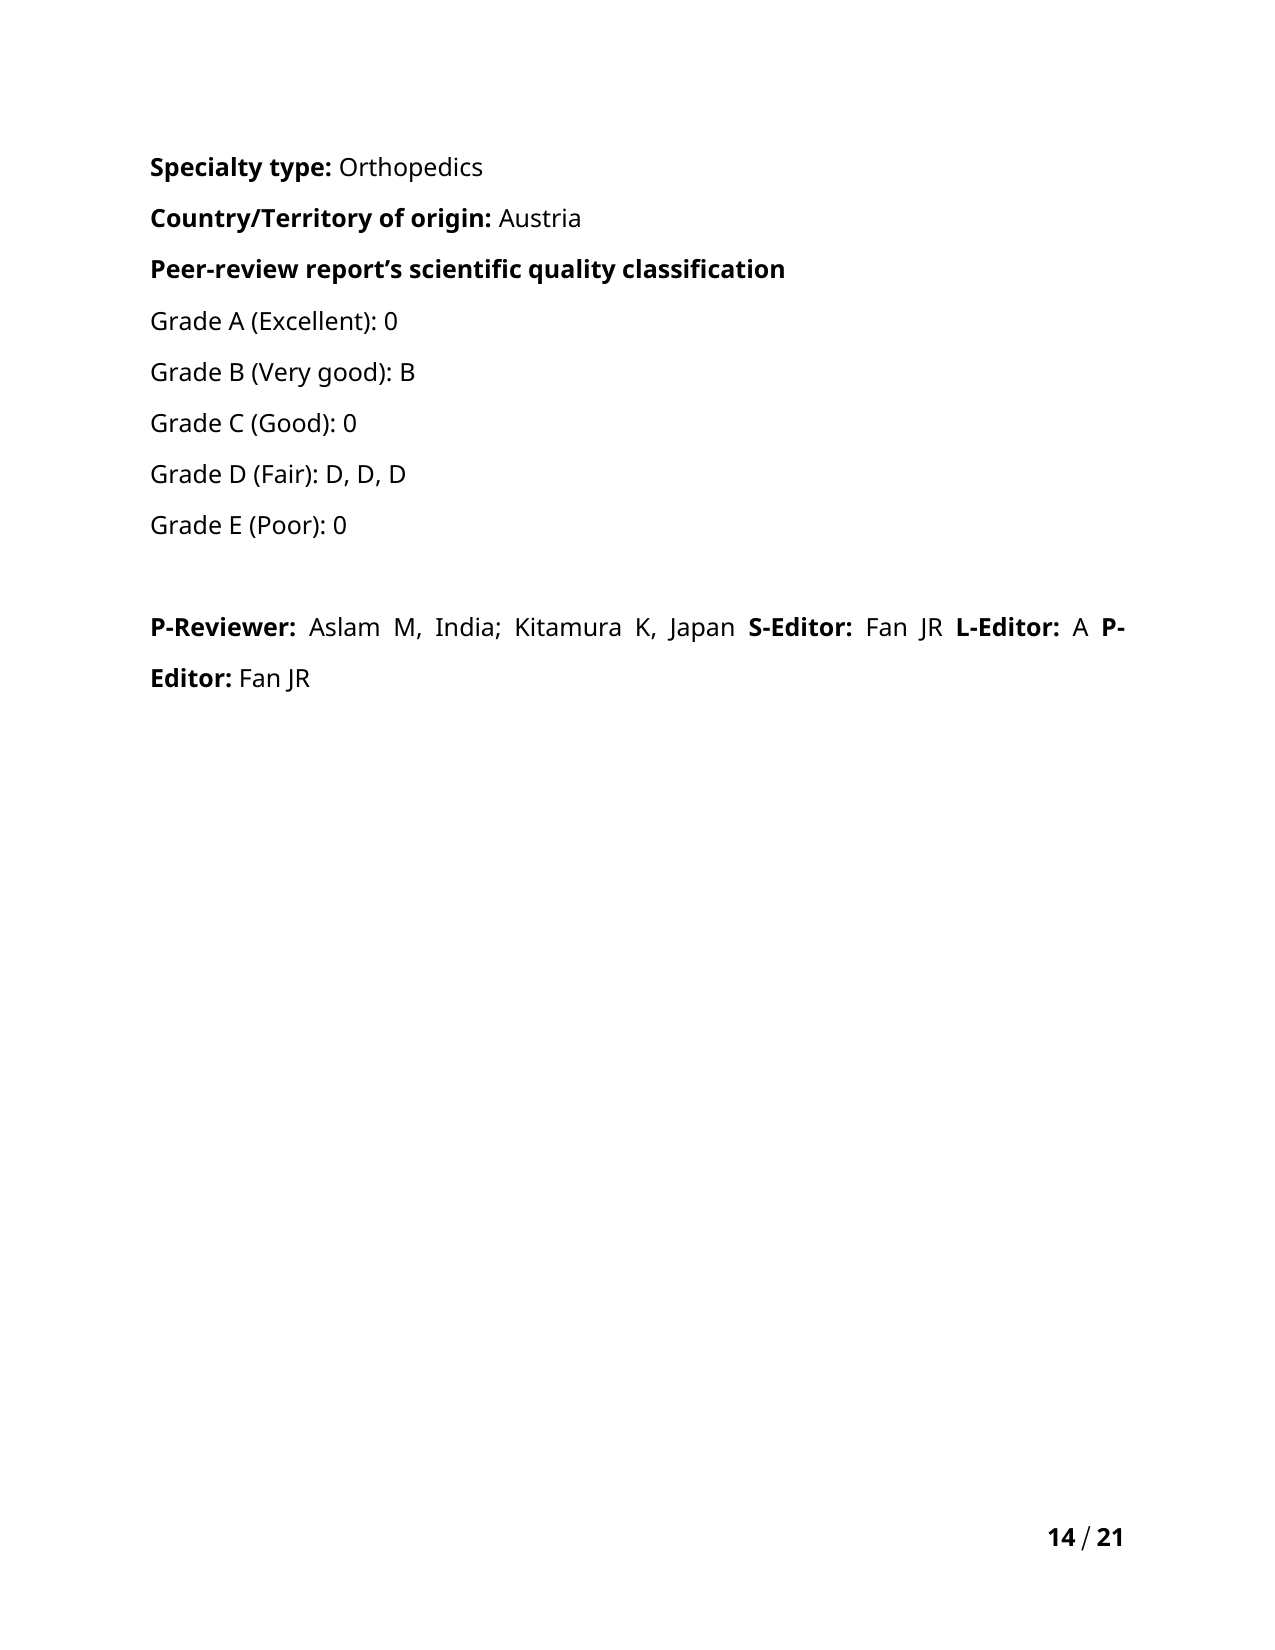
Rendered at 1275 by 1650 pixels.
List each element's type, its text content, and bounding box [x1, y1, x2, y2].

text Specialty type: Orthopedics [150, 150, 1125, 184]
text Country/Territory of origin: Austria [150, 201, 1125, 235]
text Grade C (Good): 0 [150, 405, 1125, 439]
text Peer-review report’s scientific quality classification [150, 252, 1125, 286]
text Grade D (Fair): D, D, D [150, 456, 1125, 490]
text Grade A (Excellent): 0 [150, 303, 1125, 337]
text Grade E (Poor): 0 [150, 507, 1125, 541]
text P-Reviewer: Aslam M, India; Kitamura K, Japan S-Editor: Fan JR L-Editor: A P-Editor: Fan JR [150, 609, 1125, 694]
text Grade B (Very good): B [150, 354, 1125, 388]
